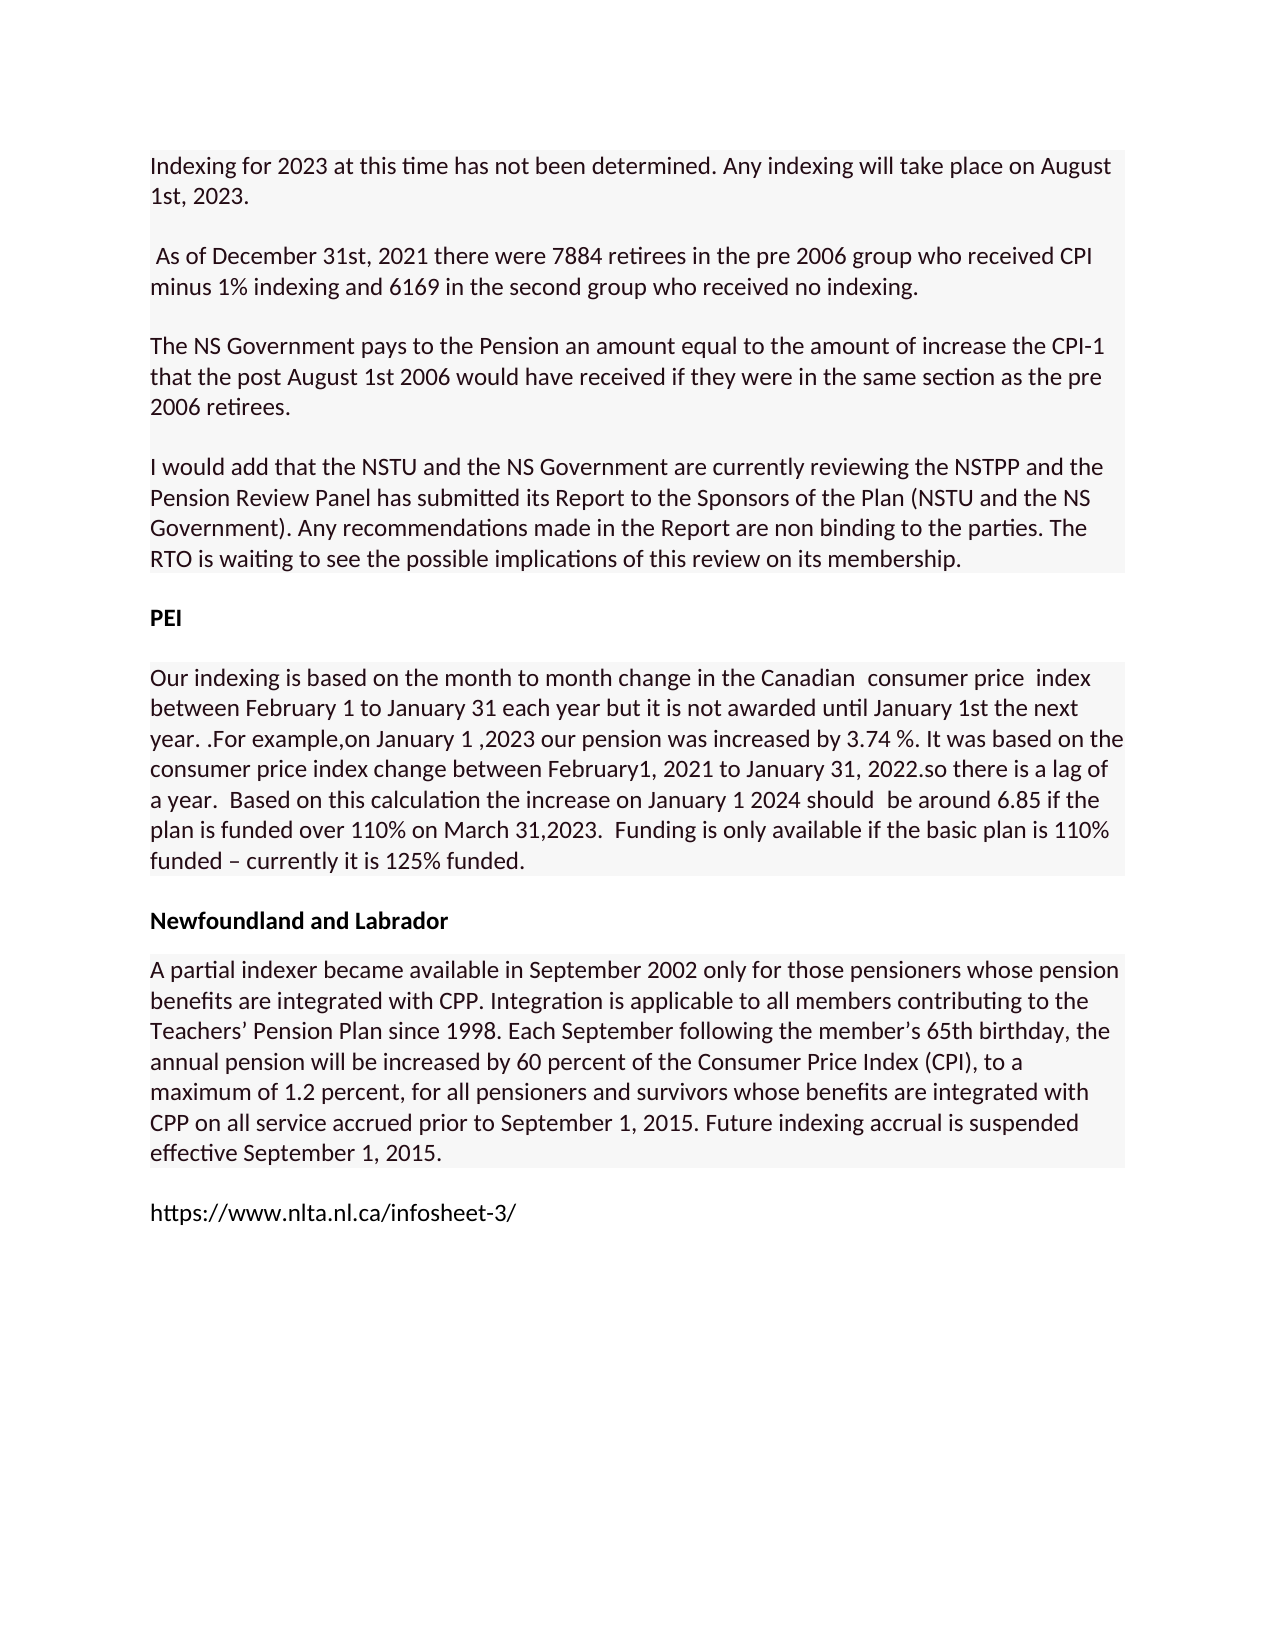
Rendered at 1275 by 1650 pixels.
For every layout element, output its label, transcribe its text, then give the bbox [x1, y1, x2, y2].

text Newfoundland and Labrador [150, 905, 1125, 935]
text PEI [150, 602, 1125, 633]
text A partial indexer became available in September 2002 only for those pensioners whose pension benefits are integrated with CPP. Integration is applicable to all members contributing to the Teachers’ Pension Plan since 1998. Each September following the member’s 65th birthday, the annual pension will be increased by 60 percent of the Consumer Price Index (CPI), to a maximum of 1.2 percent, for all pensioners and survivors whose benefits are integrated with CPP on all service accrued prior to September 1, 2015. Future indexing accrual is suspended effective September 1, 2015. [150, 954, 1125, 1168]
text https://www.nlta.nl.ca/infosheet-3/ [150, 1197, 1125, 1228]
text I would add that the NSTU and the NS Government are currently reviewing the NSTPP and the Pension Review Panel has submitted its Report to the Sponsors of the Plan (NSTU and the NS Government). Any recommendations made in the Report are non binding to the parties. The RTO is waiting to see the possible implications of this review on its membership. [150, 451, 1125, 573]
text As of December 31st, 2021 there were 7884 retirees in the pre 2006 group who received CPI minus 1% indexing and 6169 in the second group who received no indexing. [150, 240, 1125, 301]
text Indexing for 2023 at this time has not been determined. Any indexing will take place on August 1st, 2023. [150, 150, 1125, 211]
text The NS Government pays to the Pension an amount equal to the amount of increase the CPI-1 that the post August 1st 2006 would have received if they were in the same section as the pre 2006 retirees. [150, 330, 1125, 422]
text Our indexing is based on the month to month change in the Canadian consumer price index between February 1 to January 31 each year but it is not awarded until January 1st the next year. .For example,on January 1 ,2023 our pension was increased by 3.74 %. It was based on the consumer price index change between February1, 2021 to January 31, 2022.so there is a lag of a year. Based on this calculation the increase on January 1 2024 should be around 6.85 if the plan is funded over 110% on March 31,2023. Funding is only available if the basic plan is 110% funded – currently it is 125% funded. [150, 662, 1125, 876]
